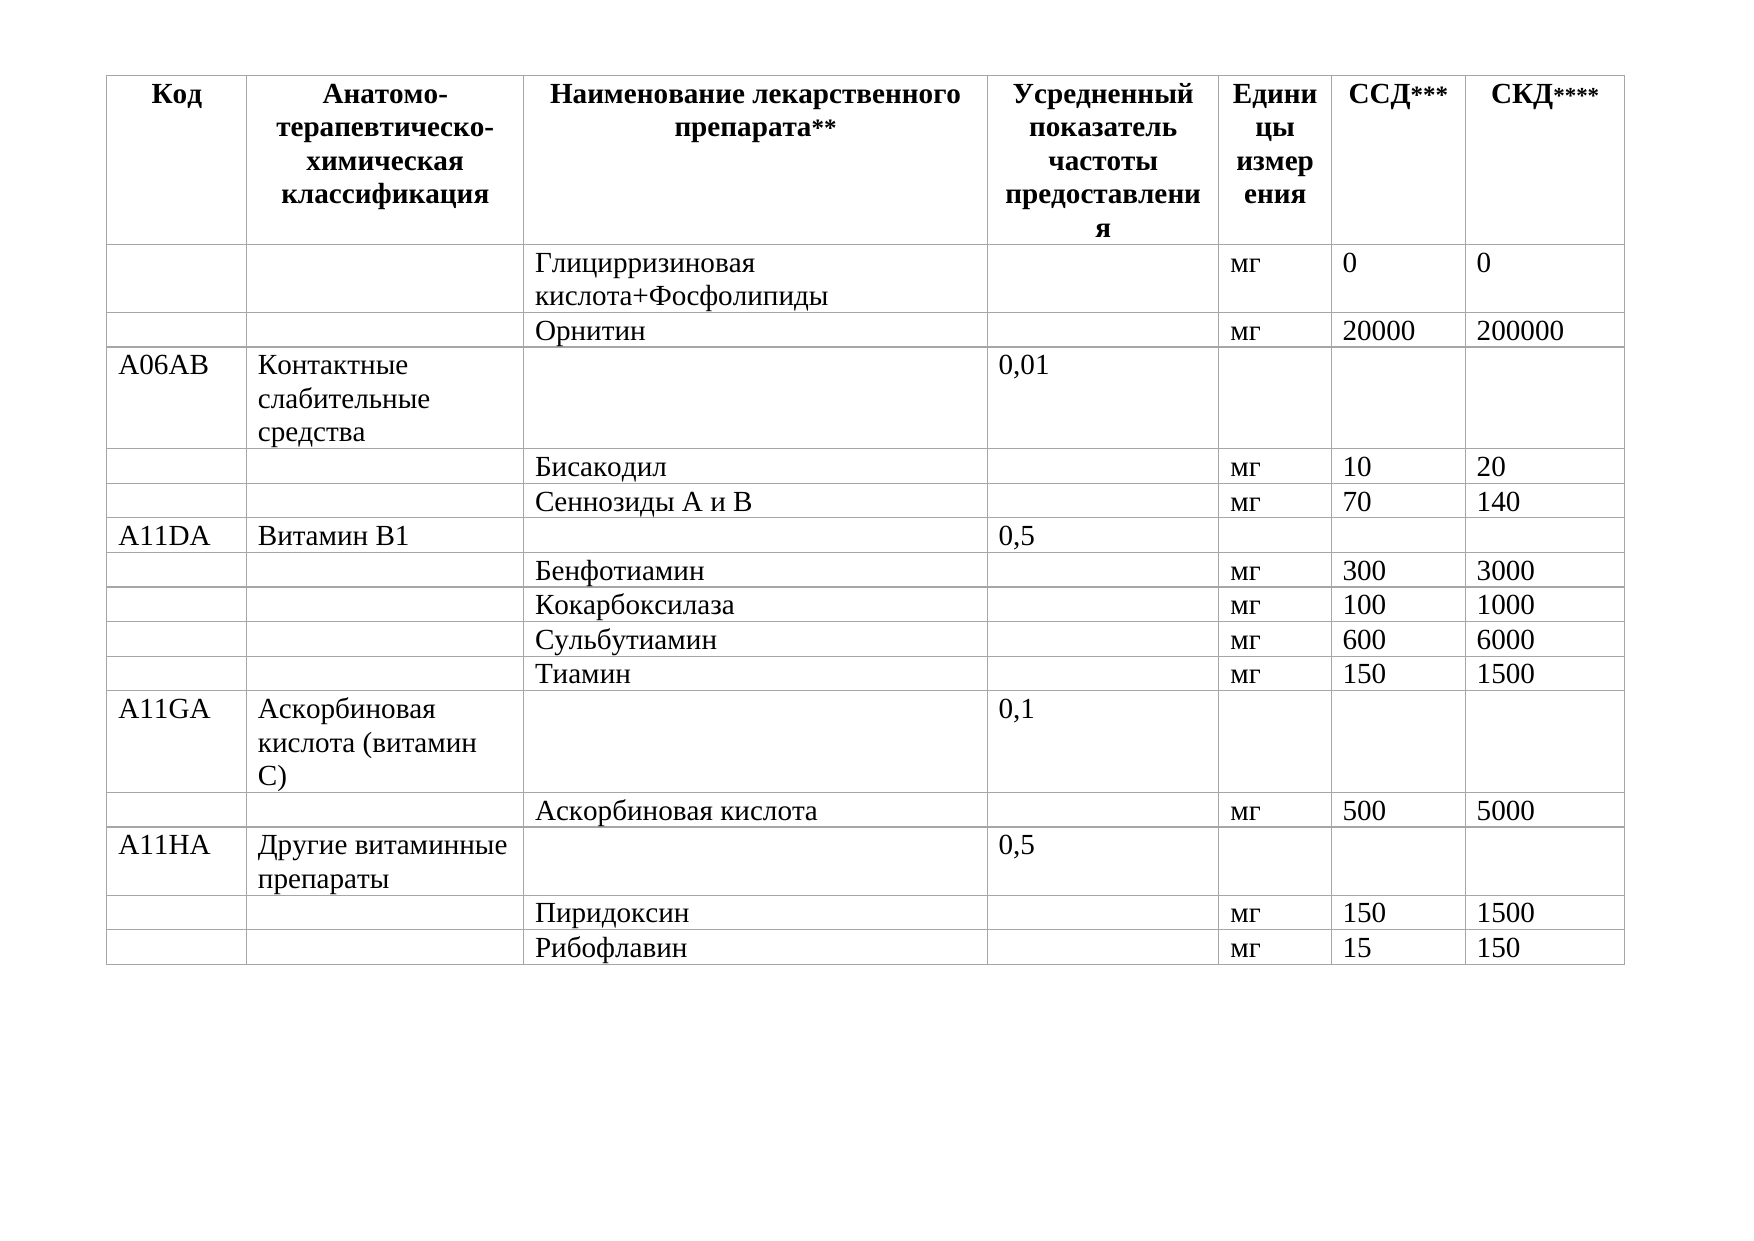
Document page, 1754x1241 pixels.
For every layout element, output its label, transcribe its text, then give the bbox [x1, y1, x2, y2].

table_cell A11DA [107, 518, 246, 552]
table_cell Орнитин [524, 313, 987, 346]
table_cell [988, 657, 1218, 690]
table_cell 0,01 [988, 348, 1218, 448]
table_header СКД**** [1466, 76, 1624, 244]
table_header ССД*** [1332, 76, 1465, 244]
table_cell 10 [1332, 449, 1465, 483]
table_cell 1500 [1466, 896, 1624, 929]
table_cell 150 [1466, 930, 1624, 964]
table_header Наименование лекарственного препарата** [524, 76, 987, 244]
table_cell [1466, 348, 1624, 448]
table_cell [988, 484, 1218, 517]
table_cell [107, 657, 246, 690]
table_cell A11HA [107, 828, 246, 894]
table_cell [988, 930, 1218, 964]
table_cell A11GA [107, 691, 246, 792]
table_cell 500 [1332, 793, 1465, 826]
table_cell [524, 518, 987, 552]
table_cell Бисакодил [524, 449, 987, 483]
table_cell мг [1219, 245, 1331, 312]
table_cell 600 [1332, 622, 1465, 656]
table_header Анатомо-терапевтическо-химическая классификация [247, 76, 523, 244]
table_cell мг [1219, 449, 1331, 483]
table_cell [1219, 828, 1331, 894]
table_cell Глицирризиновая кислота+Фосфолипиды [524, 245, 987, 312]
table_cell 20000 [1332, 313, 1465, 346]
table_cell Пиридоксин [524, 896, 987, 929]
table_cell [247, 245, 523, 312]
table_cell 0,5 [988, 828, 1218, 894]
table_cell [988, 245, 1218, 312]
table_cell [1219, 691, 1331, 792]
table_cell [107, 622, 246, 656]
table_cell Другие витаминные препараты [247, 828, 523, 894]
table_cell [1466, 828, 1624, 894]
table_header Усредненный показатель частоты предоставления [988, 76, 1218, 244]
table_cell мг [1219, 930, 1331, 964]
table_cell Сеннозиды А и B [524, 484, 987, 517]
table_cell Бенфотиамин [524, 553, 987, 586]
table_cell мг [1219, 622, 1331, 656]
table_cell [107, 313, 246, 346]
table_cell [988, 793, 1218, 826]
table_cell [1466, 691, 1624, 792]
table_cell 150 [1332, 657, 1465, 690]
table_cell 1500 [1466, 657, 1624, 690]
table_cell 0,1 [988, 691, 1218, 792]
table_cell Контактные слабительные средства [247, 348, 523, 448]
table_cell [524, 691, 987, 792]
table_cell [1332, 828, 1465, 894]
table_cell Витамин В1 [247, 518, 523, 552]
table_cell [1332, 348, 1465, 448]
table_cell [988, 449, 1218, 483]
table_cell [247, 930, 523, 964]
table_cell 3000 [1466, 553, 1624, 586]
table_cell 300 [1332, 553, 1465, 586]
table_cell [247, 484, 523, 517]
table_cell A06AB [107, 348, 246, 448]
table_cell [247, 313, 523, 346]
table_cell мг [1219, 588, 1331, 621]
table_cell [107, 793, 246, 826]
table_cell [107, 245, 246, 312]
table_cell [1219, 518, 1331, 552]
table_cell [107, 896, 246, 929]
table_cell [988, 588, 1218, 621]
table_header Единицы измерения [1219, 76, 1331, 244]
table_cell [1219, 348, 1331, 448]
table_cell [247, 793, 523, 826]
table_cell Рибофлавин [524, 930, 987, 964]
table_cell 15 [1332, 930, 1465, 964]
table_cell [247, 896, 523, 929]
table_cell Тиамин [524, 657, 987, 690]
table_cell [524, 828, 987, 894]
table_cell мг [1219, 657, 1331, 690]
table_cell Аскорбиновая кислота (витамин С) [247, 691, 523, 792]
table_cell Сульбутиамин [524, 622, 987, 656]
table_cell [247, 588, 523, 621]
table_cell 0,5 [988, 518, 1218, 552]
table_cell [107, 484, 246, 517]
table_cell [107, 553, 246, 586]
table_cell Аскорбиновая кислота [524, 793, 987, 826]
table_cell 6000 [1466, 622, 1624, 656]
table_cell [988, 553, 1218, 586]
table_cell [1332, 518, 1465, 552]
table_cell [247, 657, 523, 690]
table_cell мг [1219, 313, 1331, 346]
table_cell [107, 930, 246, 964]
table_cell [1332, 691, 1465, 792]
table_cell 0 [1332, 245, 1465, 312]
table_cell [107, 588, 246, 621]
table_cell мг [1219, 484, 1331, 517]
table_cell [1466, 518, 1624, 552]
table_header Код [107, 76, 246, 244]
table_cell [247, 449, 523, 483]
table_cell мг [1219, 553, 1331, 586]
table_cell [988, 896, 1218, 929]
table_cell 20 [1466, 449, 1624, 483]
table_cell 5000 [1466, 793, 1624, 826]
table_cell [988, 313, 1218, 346]
table_cell 100 [1332, 588, 1465, 621]
table_cell [107, 449, 246, 483]
table_cell [247, 622, 523, 656]
table_cell 140 [1466, 484, 1624, 517]
table_cell 1000 [1466, 588, 1624, 621]
table_cell Кокарбоксилаза [524, 588, 987, 621]
table_cell мг [1219, 896, 1331, 929]
table_cell 200000 [1466, 313, 1624, 346]
table_cell [247, 553, 523, 586]
table_cell 70 [1332, 484, 1465, 517]
table_cell [524, 348, 987, 448]
table_cell 0 [1466, 245, 1624, 312]
table_cell [988, 622, 1218, 656]
table_cell мг [1219, 793, 1331, 826]
table_cell 150 [1332, 896, 1465, 929]
